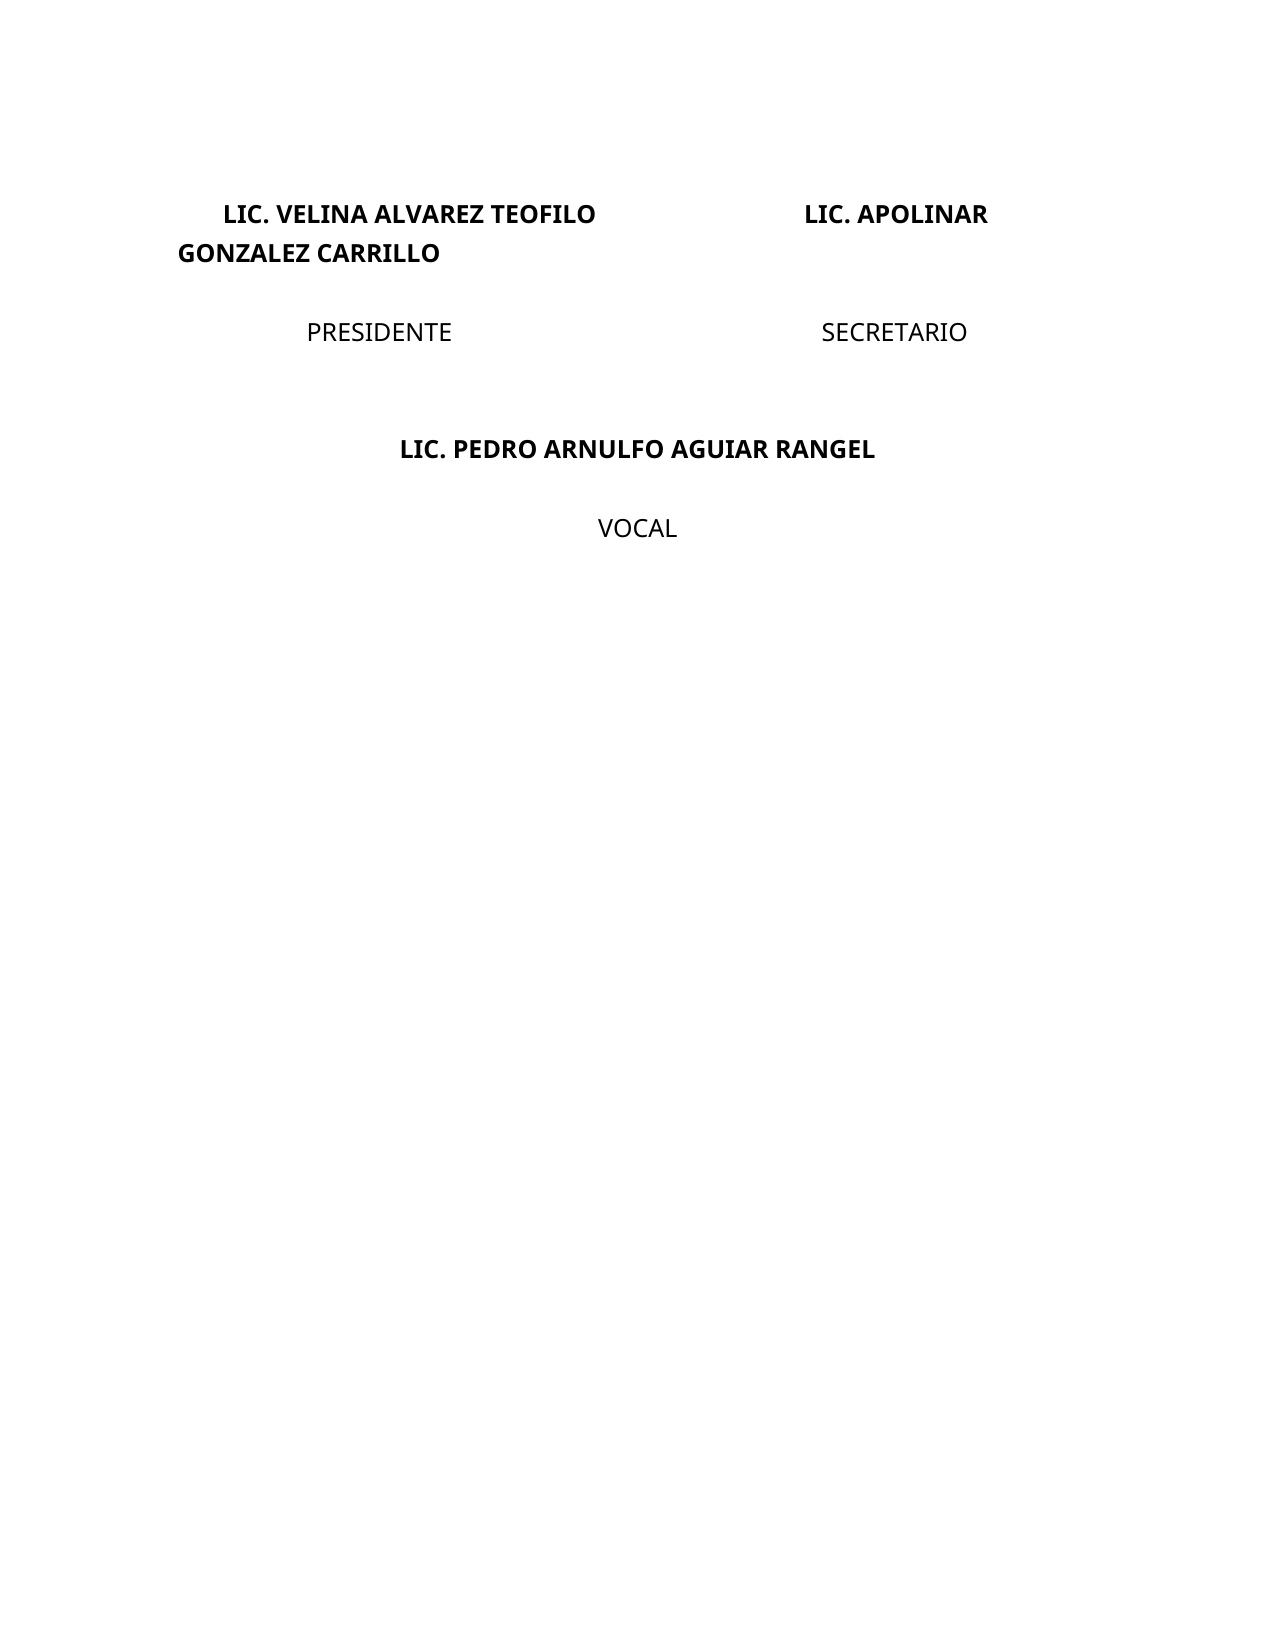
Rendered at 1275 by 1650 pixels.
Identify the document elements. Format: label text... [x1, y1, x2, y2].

text VOCAL [177, 510, 1098, 544]
list LIC. PEDRO ARNULFO AGUIAR RANGEL [177, 432, 1098, 466]
list LIC. VELINA ALVAREZ TEOFILO LIC. APOLINAR GONZALEZ CARRILLO [177, 197, 1098, 270]
list PRESIDENTE SECRETARIO [177, 314, 1098, 348]
